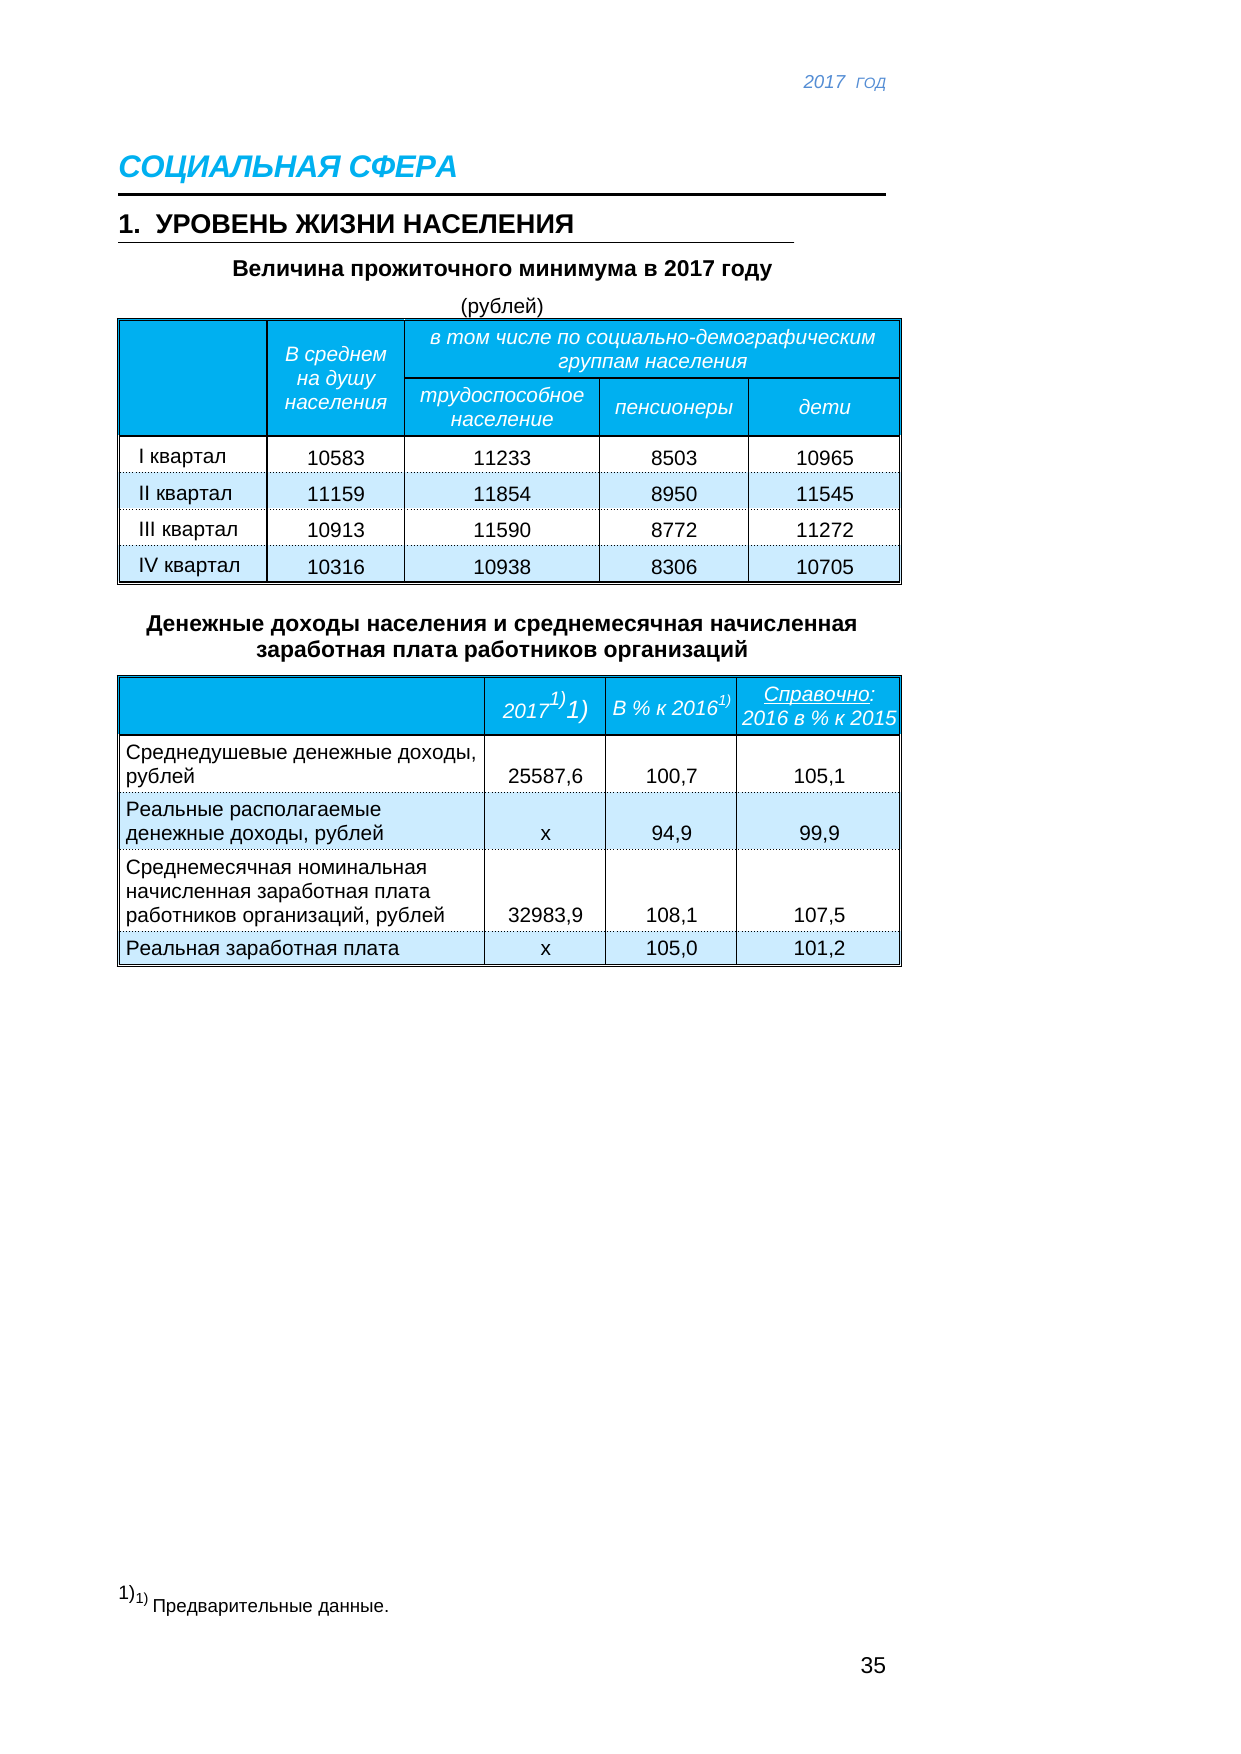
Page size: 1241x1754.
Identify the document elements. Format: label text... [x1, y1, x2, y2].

table_cell 11590 [405, 509, 599, 545]
table_cell 8503 [600, 437, 748, 472]
table_cell 11545 [749, 472, 899, 508]
table_cell IV квартал [120, 545, 266, 581]
table_cell 100,7 [606, 736, 736, 792]
table_cell дети [749, 379, 899, 435]
table_header В % к 20161) [606, 678, 736, 734]
text Социальная сфера [118, 148, 886, 193]
table_cell 10913 [268, 509, 404, 545]
table_cell 10938 [405, 545, 599, 581]
table_cell 108,1 [606, 849, 736, 931]
table_cell Реальная заработная плата [120, 931, 484, 964]
table_cell трудоспособное население [405, 379, 599, 435]
table_cell 8306 [600, 545, 748, 581]
text Величина прожиточного минимума в 2017 году [118, 255, 886, 281]
table_cell пенсионеры [600, 379, 748, 435]
table_header 20171) [485, 678, 605, 734]
table_cell 107,5 [737, 849, 899, 931]
table_cell 10316 [268, 545, 404, 581]
table_cell Среднемесячная номинальная начисленная заработная плата работников организаций, рублей [120, 849, 484, 931]
table_header Справочно: 2016 в % к 2015 [737, 678, 899, 734]
table_cell 10965 [749, 437, 899, 472]
table_cell I квартал [120, 437, 266, 472]
table_cell 11272 [749, 509, 899, 545]
table_cell 8772 [600, 509, 748, 545]
table_cell 32983,9 [485, 849, 605, 931]
table_cell II квартал [120, 472, 266, 508]
table_cell 101,2 [737, 931, 899, 964]
table_cell х [485, 931, 605, 964]
table_cell 10583 [268, 437, 404, 472]
table_cell 11233 [405, 437, 599, 472]
text (рублей) [118, 294, 886, 318]
table_cell Среднедушевые денежные доходы, рублей [120, 736, 484, 792]
table_header [120, 321, 266, 435]
table_cell 11159 [268, 472, 404, 508]
text Денежные доходы населения и среднемесячная начисленная заработная плата работников организаций [118, 609, 886, 662]
table_cell 10705 [749, 545, 899, 581]
table_header [120, 678, 484, 734]
table_cell 105,0 [606, 931, 736, 964]
table_cell 8950 [600, 472, 748, 508]
table_cell Реальные располагаемые денежные доходы, рублей [120, 792, 484, 849]
subtitle Уровень жизни населения [118, 208, 794, 242]
table_cell 25587,6 [485, 736, 605, 792]
table_header В среднем на душу населения [268, 321, 404, 435]
table_cell III квартал [120, 509, 266, 545]
table_cell 11854 [405, 472, 599, 508]
table_header в том числе по социально-демографическим группам населения [405, 321, 899, 377]
table_cell х [485, 792, 605, 849]
table_cell 105,1 [737, 736, 899, 792]
table_cell 94,9 [606, 792, 736, 849]
table_cell 99,9 [737, 792, 899, 849]
